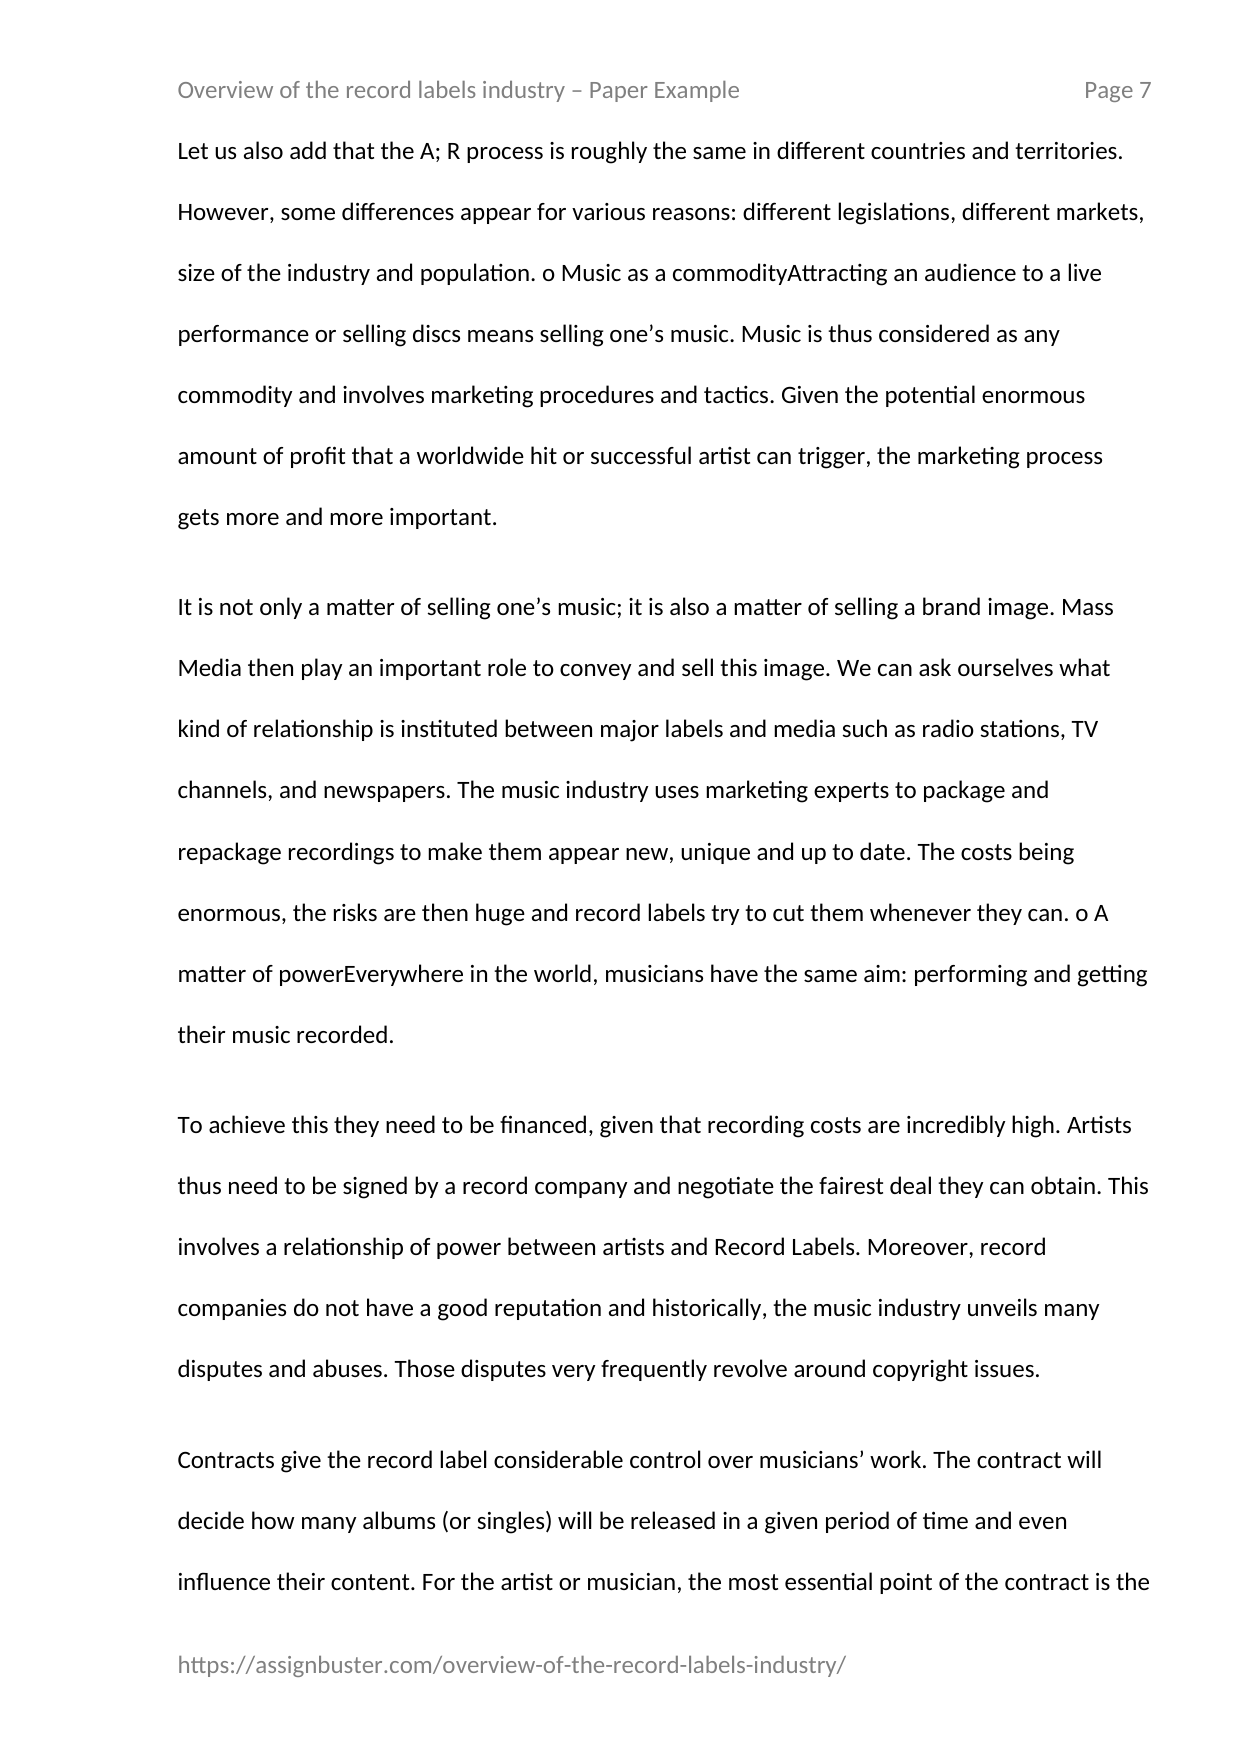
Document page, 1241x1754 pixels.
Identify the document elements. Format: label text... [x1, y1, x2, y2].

text It is not only a matter of selling one’s music; it is also a matter of selling a brand image. Mass Media then play an important role to convey and sell this image. We can ask ourselves what kind of relationship is instituted between major labels and media such as radio stations, TV channels, and newspapers. The music industry uses marketing experts to package and repackage recordings to make them appear new, unique and up to date. The costs being enormous, the risks are then huge and record labels try to cut them whenever they can. o A matter of powerEverywhere in the world, musicians have the same aim: performing and getting their music recorded. [177, 592, 1152, 1049]
text To achieve this they need to be financed, given that recording costs are incredibly high. Artists thus need to be signed by a record company and negotiate the fairest deal they can obtain. This involves a relationship of power between artists and Record Labels. Moreover, record companies do not have a good reputation and historically, the music industry unveils many disputes and abuses. Those disputes very frequently revolve around copyright issues. [177, 1109, 1152, 1384]
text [177, 1444, 1152, 1597]
text Let us also add that the A; R process is roughly the same in different countries and territories. However, some differences appear for various reasons: different legislations, different markets, size of the industry and population. o Music as a commodityAttracting an audience to a live performance or selling discs means selling one’s music. Music is thus considered as any commodity and involves marketing procedures and tactics. Given the potential enormous amount of profit that a worldwide hit or successful artist can trigger, the marketing process gets more and more important. [177, 135, 1152, 532]
